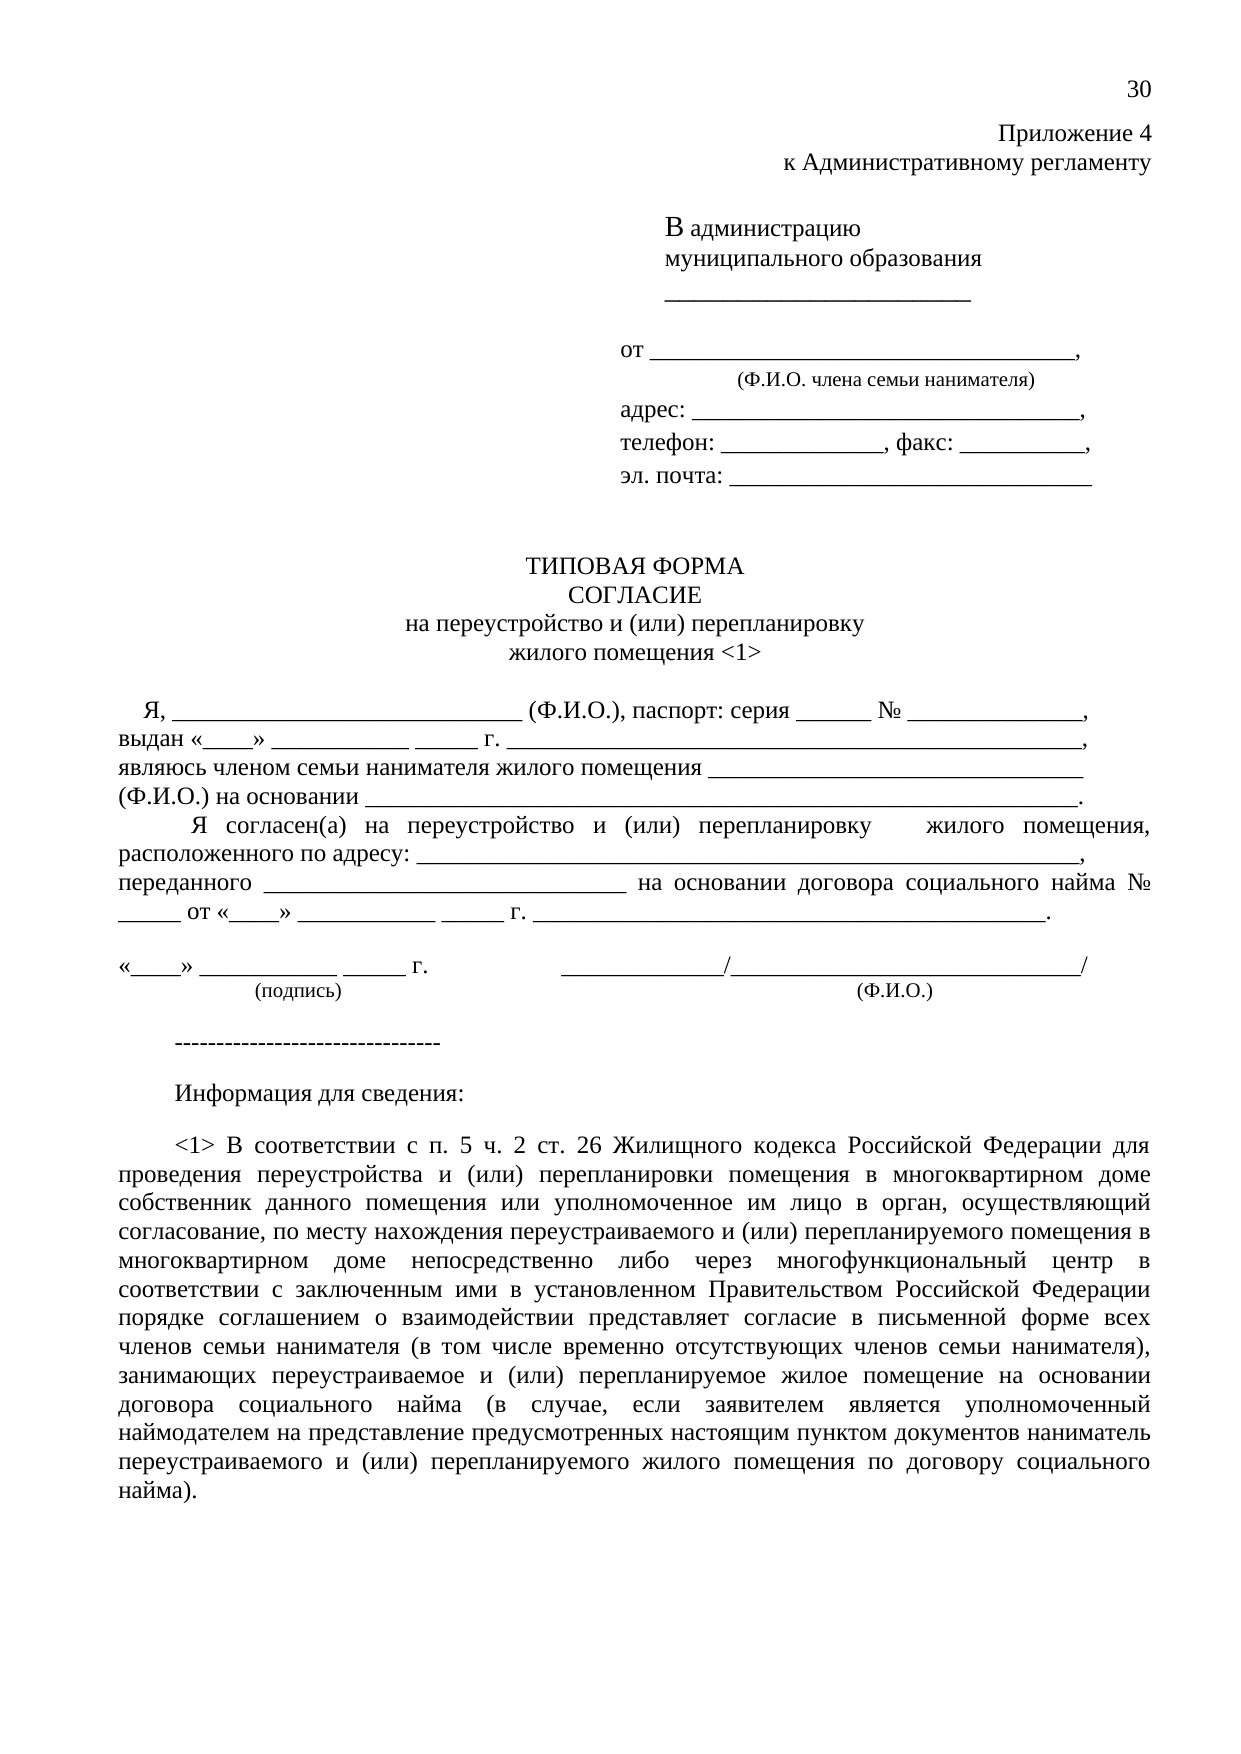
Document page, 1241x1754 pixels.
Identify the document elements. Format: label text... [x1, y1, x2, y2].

text телефон: _____________, факс: __________, [620, 427, 1152, 456]
text (Ф.И.О. члена семьи нанимателя) [620, 367, 1152, 391]
text «____» ___________ _____ г. _____________/____________________________/ [118, 950, 1152, 978]
text к Административному регламенту [118, 147, 1152, 176]
text жилого помещения <1> [118, 637, 1152, 666]
text переданного _____________________________ на основании договора социального найма № _____ от «____» ___________ _____ г. _________________________________________. [118, 867, 1152, 925]
text Я согласен(а) на переустройство и (или) перепланировку жилого помещения, расположенного по адресу: _____________________________________________________, [118, 810, 1152, 867]
text муниципального образования [118, 243, 1152, 271]
text В администрацию [118, 209, 1152, 243]
text Я, ____________________________ (Ф.И.О.), паспорт: серия ______ № ______________, [118, 695, 1152, 723]
text Информация для сведения: [118, 1078, 1152, 1107]
text -------------------------------- [118, 1027, 1152, 1055]
text от __________________________________, [620, 334, 1152, 362]
text выдан «____» ___________ _____ г. ______________________________________________, [118, 723, 1152, 752]
text адрес: _______________________________, [620, 394, 1152, 423]
text ТИПОВАЯ ФОРМА [118, 551, 1152, 580]
text являюсь членом семьи нанимателя жилого помещения ______________________________ [118, 752, 1152, 781]
text (Ф.И.О.) на основании _________________________________________________________. [118, 781, 1152, 810]
text _____________________ [118, 271, 1152, 305]
text (подпись) (Ф.И.О.) [118, 978, 1152, 1002]
text СОГЛАСИЕ [118, 580, 1152, 608]
text эл. почта: _____________________________ [620, 460, 1152, 489]
subtitle Приложение 4 [118, 118, 1152, 147]
text на переустройство и (или) перепланировку [118, 608, 1152, 637]
text <1> В соответствии с п. 5 ч. 2 ст. 26 Жилищного кодекса Российской Федерации для проведения переустройства и (или) перепланировки помещения в многоквартирном доме собственник данного помещения или уполномоченное им лицо в орган, осуществляющий согласование, по месту нахождения переустраиваемого и (или) перепланируемого помещения в многоквартирном доме непосредственно либо через многофункциональный центр в соответствии с заключенным ими в установленном Правительством Российской Федерации порядке соглашением о взаимодействии представляет согласие в письменной форме всех членов семьи нанимателя (в том числе временно отсутствующих членов семьи нанимателя), занимающих переустраиваемое и (или) перепланируемое жилое помещение на основании договора социального найма (в случае, если заявителем является уполномоченный наймодателем на представление предусмотренных настоящим пунктом документов наниматель переустраиваемого и (или) перепланируемого жилого помещения по договору социального найма). [118, 1130, 1152, 1504]
